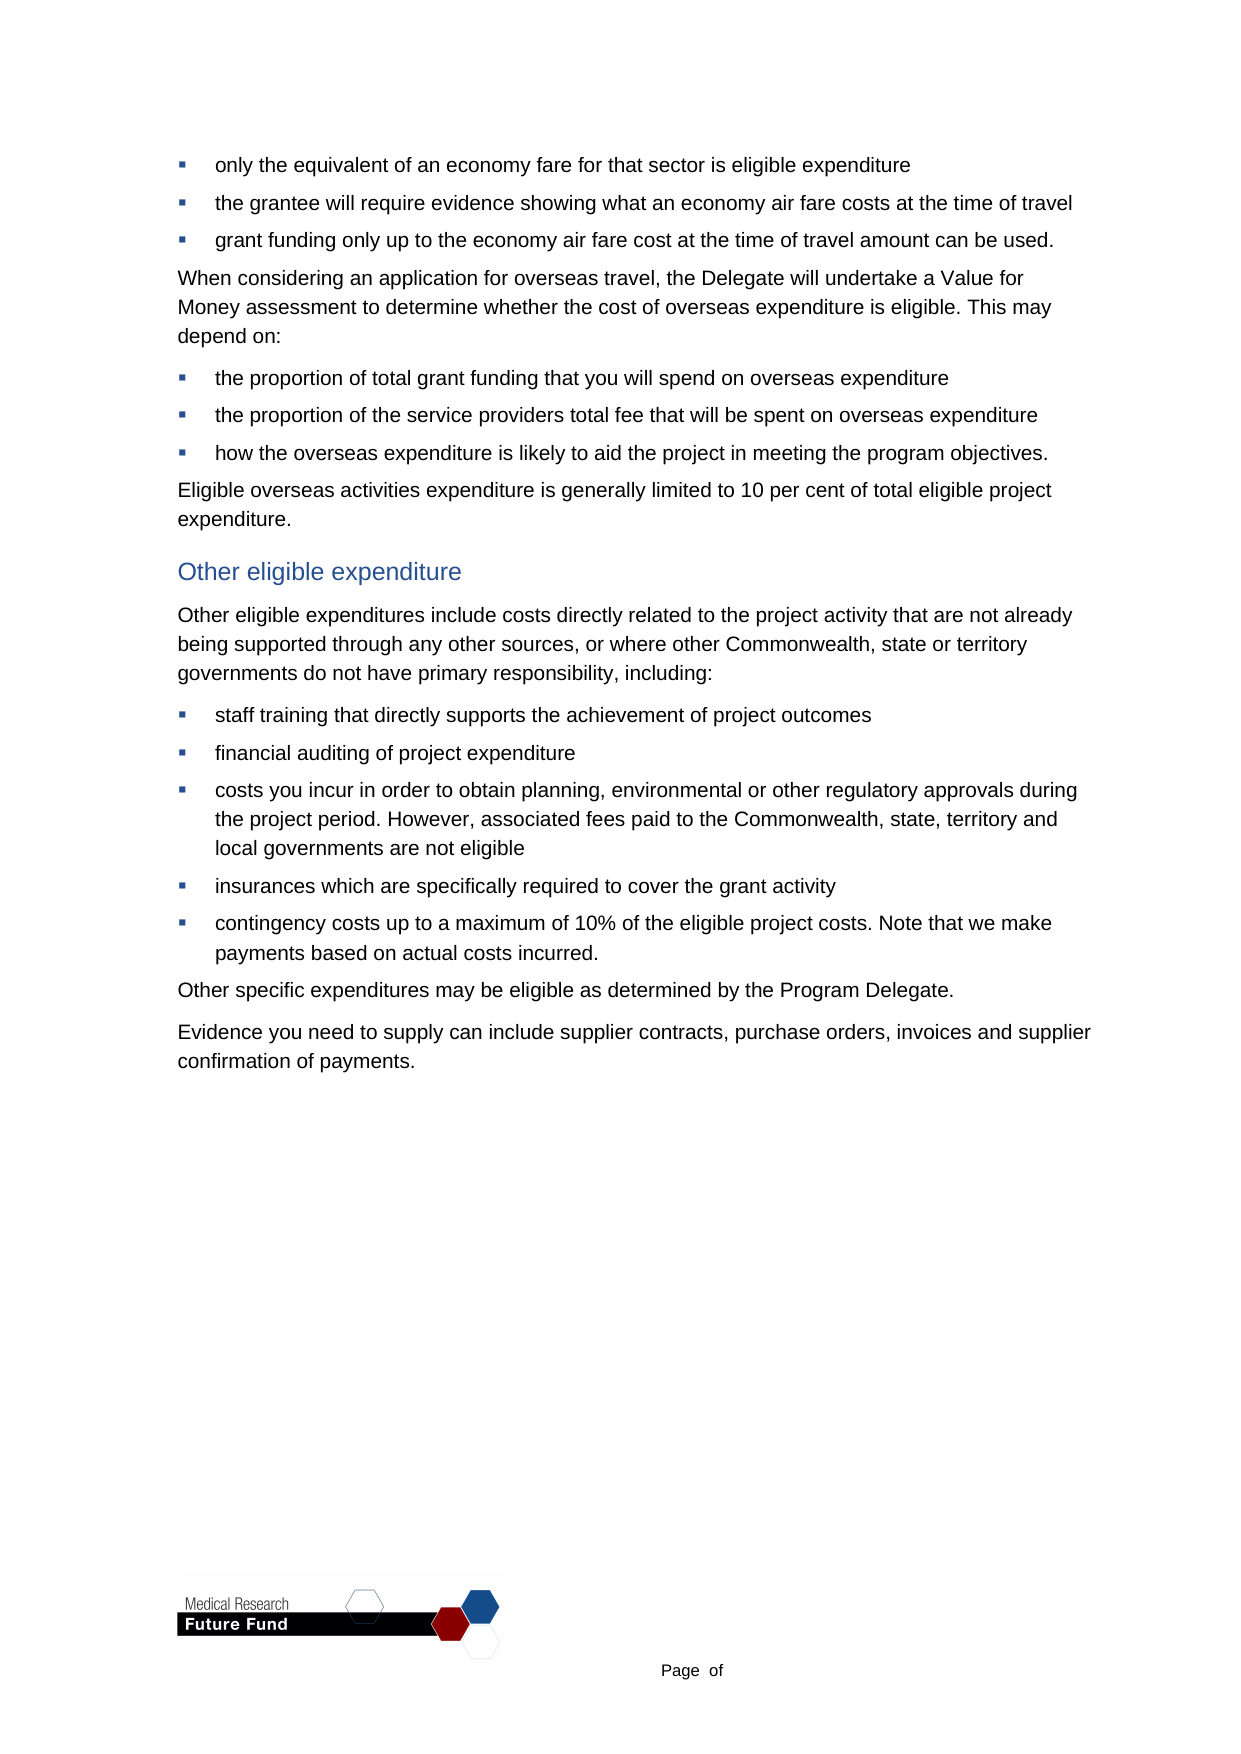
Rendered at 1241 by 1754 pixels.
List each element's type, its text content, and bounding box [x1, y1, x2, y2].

list financial auditing of project expenditure [177, 735, 1092, 764]
subtitle Other eligible expenditure [177, 556, 1092, 585]
text When considering an application for overseas travel, the Delegate will undertake a Value for Money assessment to determine whether the cost of overseas expenditure is eligible. This may depend on: [177, 260, 1092, 348]
list only the equivalent of an economy fare for that sector is eligible expenditure [177, 148, 1092, 177]
list grant funding only up to the economy air fare cost at the time of travel amount can be used. [177, 223, 1092, 252]
text Other eligible expenditures include costs directly related to the project activity that are not already being supported through any other sources, or where other Commonwealth, state or territory governments do not have primary responsibility, including: [177, 598, 1092, 685]
list the proportion of total grant funding that you will spend on overseas expenditure [177, 360, 1092, 389]
list the grantee will require evidence showing what an economy air fare costs at the time of travel [177, 185, 1092, 214]
text Evidence you need to supply can include supplier contracts, purchase orders, invoices and supplier confirmation of payments. [177, 1014, 1092, 1073]
list insurances which are specifically required to cover the grant activity [177, 868, 1092, 898]
list how the overseas expenditure is likely to aid the project in meeting the program objectives. [177, 435, 1092, 464]
list the proportion of the service providers total fee that will be spent on overseas expenditure [177, 398, 1092, 427]
text Eligible overseas activities expenditure is generally limited to 10 per cent of total eligible project expenditure. [177, 473, 1092, 531]
list contingency costs up to a maximum of 10% of the eligible project costs. Note that we make payments based on actual costs incurred. [177, 906, 1092, 964]
picture [177, 1570, 511, 1661]
list staff training that directly supports the achievement of project outcomes [177, 698, 1092, 727]
text Other specific expenditures may be eligible as determined by the Program Delegate. [177, 973, 1092, 1002]
list costs you incur in order to obtain planning, environmental or other regulatory approvals during the project period. However, associated fees paid to the Commonwealth, state, territory and local governments are not eligible [177, 773, 1092, 860]
